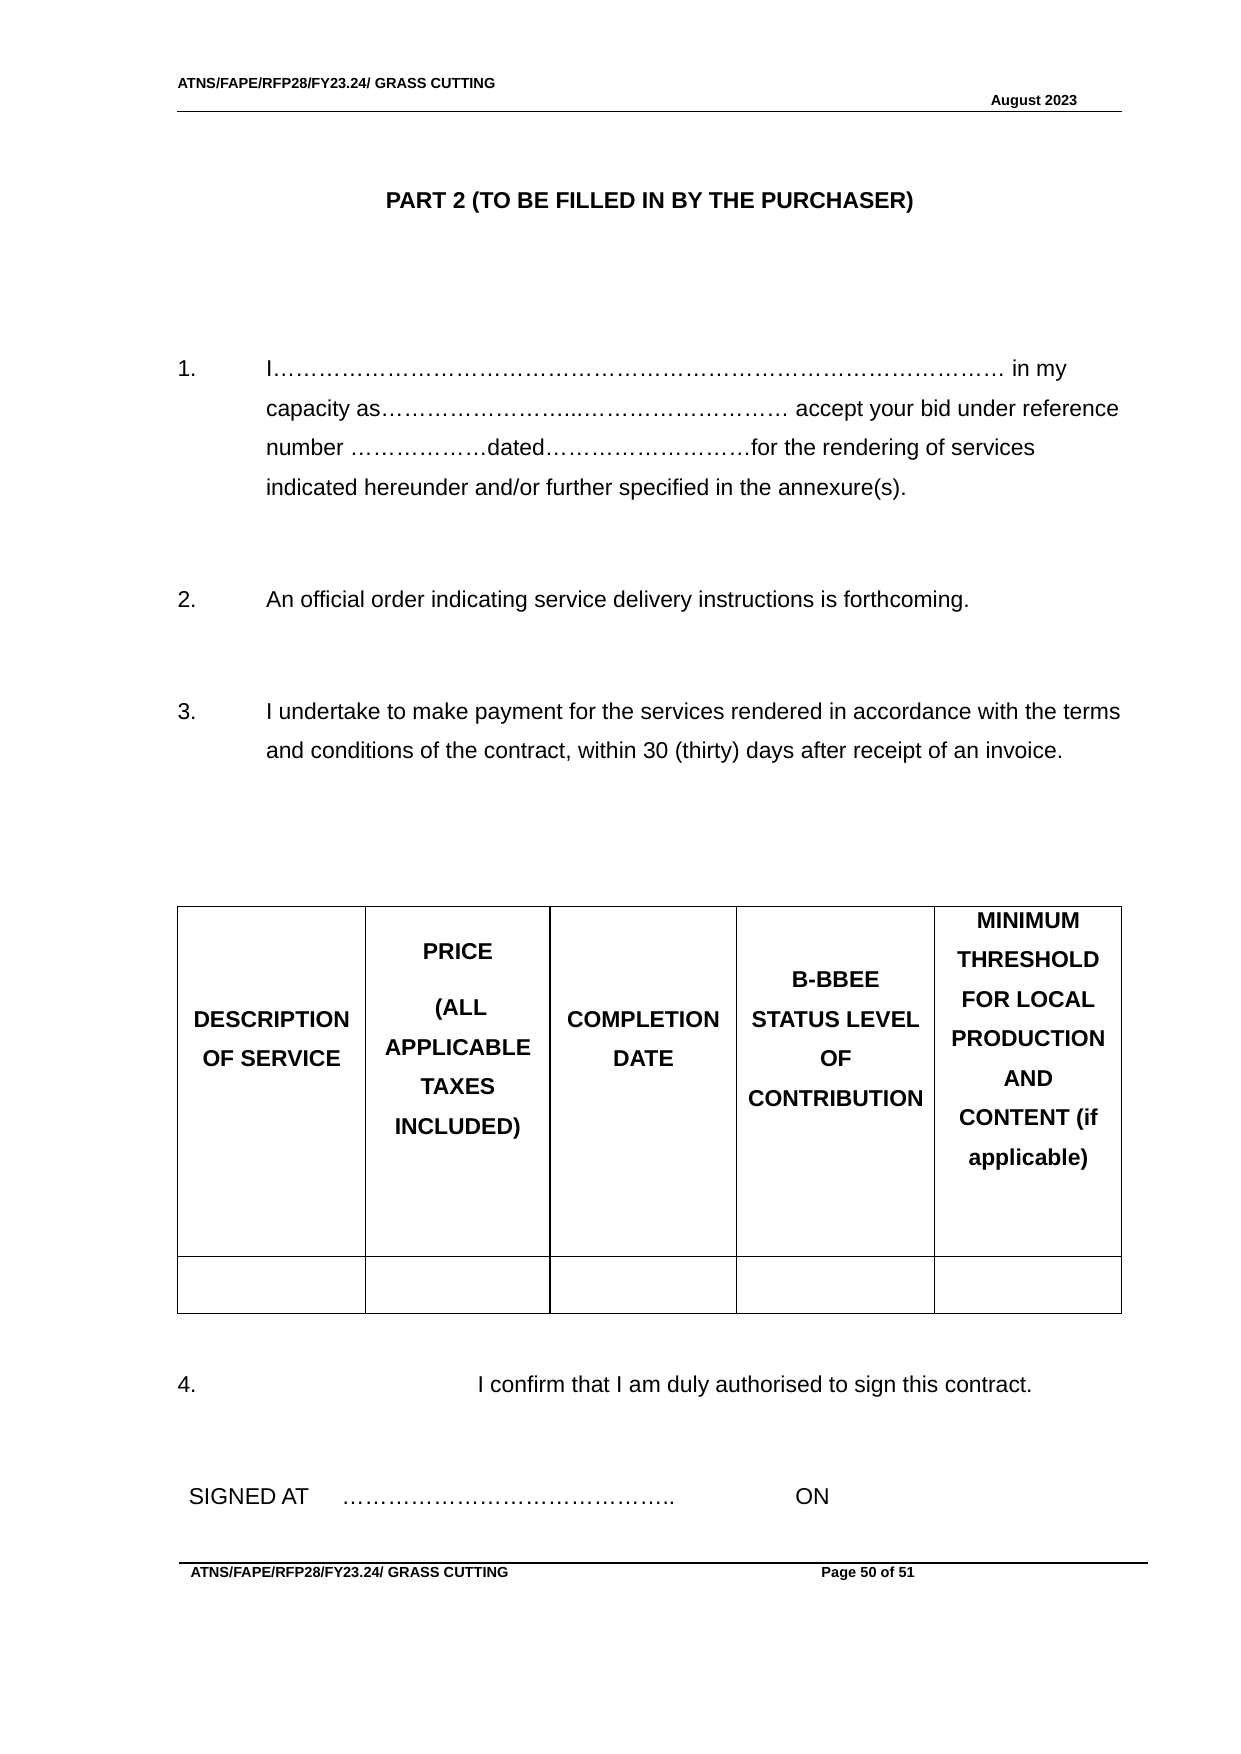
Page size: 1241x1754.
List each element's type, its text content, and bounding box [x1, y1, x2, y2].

table_header MINIMUM THRESHOLD FOR LOCAL PRODUCTION AND CONTENT (if applicable) [935, 907, 1121, 1256]
table_header B-BBEE STATUS LEVEL OF CONTRIBUTION [737, 907, 934, 1256]
table_header …………………………………….. [330, 1483, 784, 1539]
table_cell [551, 1257, 736, 1313]
text PART 2 (TO BE FILLED IN BY THE PURCHASER) [177, 187, 1122, 213]
table_cell [366, 1257, 549, 1313]
table_header SIGNED AT [177, 1483, 330, 1539]
list An official order indicating service delivery instructions is forthcoming. [177, 586, 1122, 612]
list I…………………………………………………………………………………… in my capacity as……………………...……………………… accept your bid under reference number ………………dated………………………for the rendering of services indicated hereunder and/or further specified in the annexure(s). [177, 355, 1122, 500]
table_header DESCRIPTION OF SERVICE [178, 907, 365, 1256]
table_cell [178, 1257, 365, 1313]
table_header PRICE (ALL APPLICABLE TAXES INCLUDED) [366, 907, 549, 1256]
table_cell [737, 1257, 934, 1313]
list I undertake to make payment for the services rendered in accordance with the terms and conditions of the contract, within 30 (thirty) days after receipt of an invoice. [177, 698, 1122, 764]
table_cell [935, 1257, 1121, 1313]
table_header COMPLETION DATE [551, 907, 736, 1256]
table_header ON ……………………………… [784, 1483, 1115, 1539]
list I confirm that I am duly authorised to sign this contract. [177, 1371, 1122, 1397]
